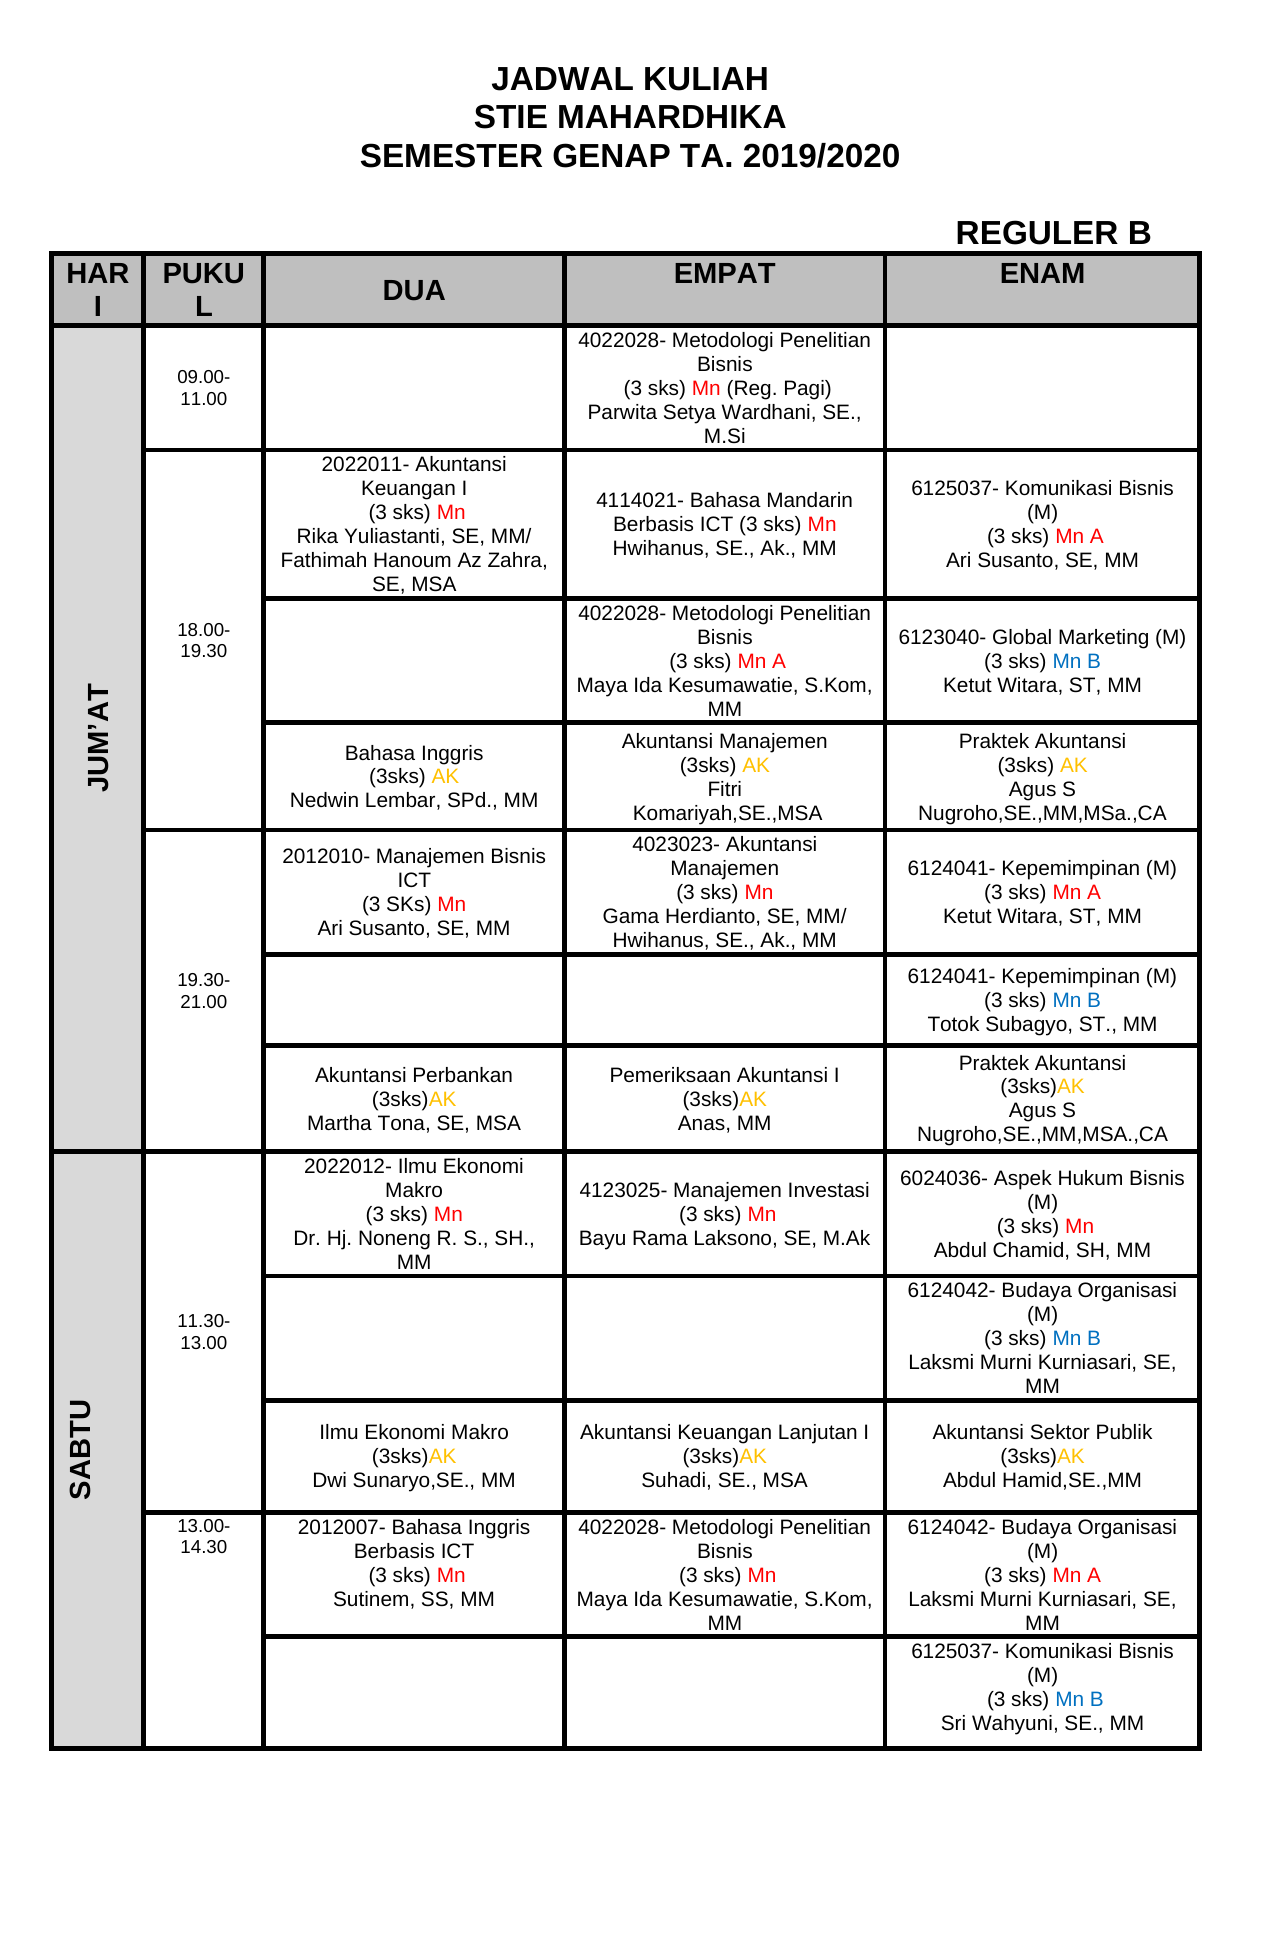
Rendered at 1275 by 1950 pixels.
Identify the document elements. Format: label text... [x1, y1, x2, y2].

table_cell Praktek Akuntansi (3sks)AK Agus S Nugroho,SE.,MM,MSA.,CA [887, 1048, 1197, 1149]
table_cell 4123025- Manajemen Investasi (3 sks) Mn Bayu Rama Laksono, SE, M.Ak [567, 1154, 883, 1273]
table_cell Pemeriksaan Akuntansi I (3sks)AK Anas, MM [567, 1048, 883, 1149]
table_cell 6124041- Kepemimpinan (M) (3 sks) Mn A Ketut Witara, ST, MM [887, 832, 1197, 952]
table_cell Bahasa Inggris (3sks) AK Nedwin Lembar, SPd., MM [266, 725, 562, 828]
table_cell 6124042- Budaya Organisasi (M) (3 sks) Mn B Laksmi Murni Kurniasari, SE, MM [887, 1278, 1197, 1398]
table_cell 6024036- Aspek Hukum Bisnis (M) (3 sks) Mn Abdul Chamid, SH, MM [887, 1154, 1197, 1273]
table_cell 6123040- Global Marketing (M) (3 sks) Mn B Ketut Witara, ST, MM [887, 601, 1197, 720]
table_cell 11.30-13.00 [146, 1154, 261, 1510]
table_cell 4022028- Metodologi Penelitian Bisnis (3 sks) Mn Maya Ida Kesumawatie, S.Kom, MM [567, 1515, 883, 1634]
table_cell JUM’AT [54, 328, 141, 1149]
text JADWAL KULIAH [44, 59, 1216, 97]
table_cell [567, 1278, 883, 1398]
table_cell 09.00-11.00 [146, 328, 261, 447]
table_cell Praktek Akuntansi (3sks) AK Agus S Nugroho,SE.,MM,MSa.,CA [887, 725, 1197, 828]
table_cell [266, 957, 562, 1043]
table_cell Akuntansi Perbankan (3sks)AK Martha Tona, SE, MSA [266, 1048, 562, 1149]
table_cell [887, 328, 1197, 447]
table_cell 19.30-21.00 [146, 832, 261, 1149]
table_cell 6125037- Komunikasi Bisnis (M) (3 sks) Mn A Ari Susanto, SE, MM [887, 452, 1197, 596]
table_cell 2012010- Manajemen Bisnis ICT (3 SKs) Mn Ari Susanto, SE, MM [266, 832, 562, 952]
table_header DUA [266, 256, 562, 323]
table_cell 2012007- Bahasa Inggris Berbasis ICT (3 sks) Mn Sutinem, SS, MM [266, 1515, 562, 1634]
table_cell 4114021- Bahasa Mandarin Berbasis ICT (3 sks) Mn Hwihanus, SE., Ak., MM [567, 452, 883, 596]
table_header PUKUL [146, 256, 261, 323]
table_cell Akuntansi Keuangan Lanjutan I (3sks)AK Suhadi, SE., MSA [567, 1403, 883, 1510]
table_cell 4022028- Metodologi Penelitian Bisnis (3 sks) Mn A Maya Ida Kesumawatie, S.Kom, MM [567, 601, 883, 720]
text SEMESTER GENAP TA. 2019/2020 [44, 136, 1216, 174]
table_header EMPAT [567, 256, 883, 323]
text STIE MAHARDHIKA [44, 97, 1216, 136]
table_cell Akuntansi Manajemen (3sks) AK Fitri Komariyah,SE.,MSA [567, 725, 883, 828]
table_cell 2022012- Ilmu Ekonomi Makro (3 sks) Mn Dr. Hj. Noneng R. S., SH., MM [266, 1154, 562, 1273]
table_cell 6124041- Kepemimpinan (M) (3 sks) Mn B Totok Subagyo, ST., MM [887, 957, 1197, 1043]
table_cell 13.00-14.30 [146, 1515, 261, 1746]
table_cell [567, 957, 883, 1043]
table_cell [266, 1639, 562, 1746]
table_cell [266, 328, 562, 447]
table_header ENAM [887, 256, 1197, 323]
table_cell 6124042- Budaya Organisasi (M) (3 sks) Mn A Laksmi Murni Kurniasari, SE, MM [887, 1515, 1197, 1634]
table_cell 4023023- Akuntansi Manajemen (3 sks) Mn Gama Herdianto, SE, MM/ Hwihanus, SE., Ak., MM [567, 832, 883, 952]
table_cell 18.00-19.30 [146, 452, 261, 828]
table_cell [266, 1278, 562, 1398]
table_cell 6125037- Komunikasi Bisnis (M) (3 sks) Mn B Sri Wahyuni, SE., MM [887, 1639, 1197, 1746]
table_cell [567, 1639, 883, 1746]
table_cell 2022011- Akuntansi Keuangan I (3 sks) Mn Rika Yuliastanti, SE, MM/ Fathimah Hanoum Az Zahra, SE, MSA [266, 452, 562, 596]
table_cell Ilmu Ekonomi Makro (3sks)AK Dwi Sunaryo,SE., MM [266, 1403, 562, 1510]
table_cell SABTU [54, 1154, 141, 1746]
table_cell Akuntansi Sektor Publik (3sks)AK Abdul Hamid,SE.,MM [887, 1403, 1197, 1510]
table_cell 4022028- Metodologi Penelitian Bisnis (3 sks) Mn (Reg. Pagi) Parwita Setya Wardhani, SE., M.Si [567, 328, 883, 447]
table_cell [266, 601, 562, 720]
text REGULER B [569, 213, 1152, 251]
table_header HARI [54, 256, 141, 323]
